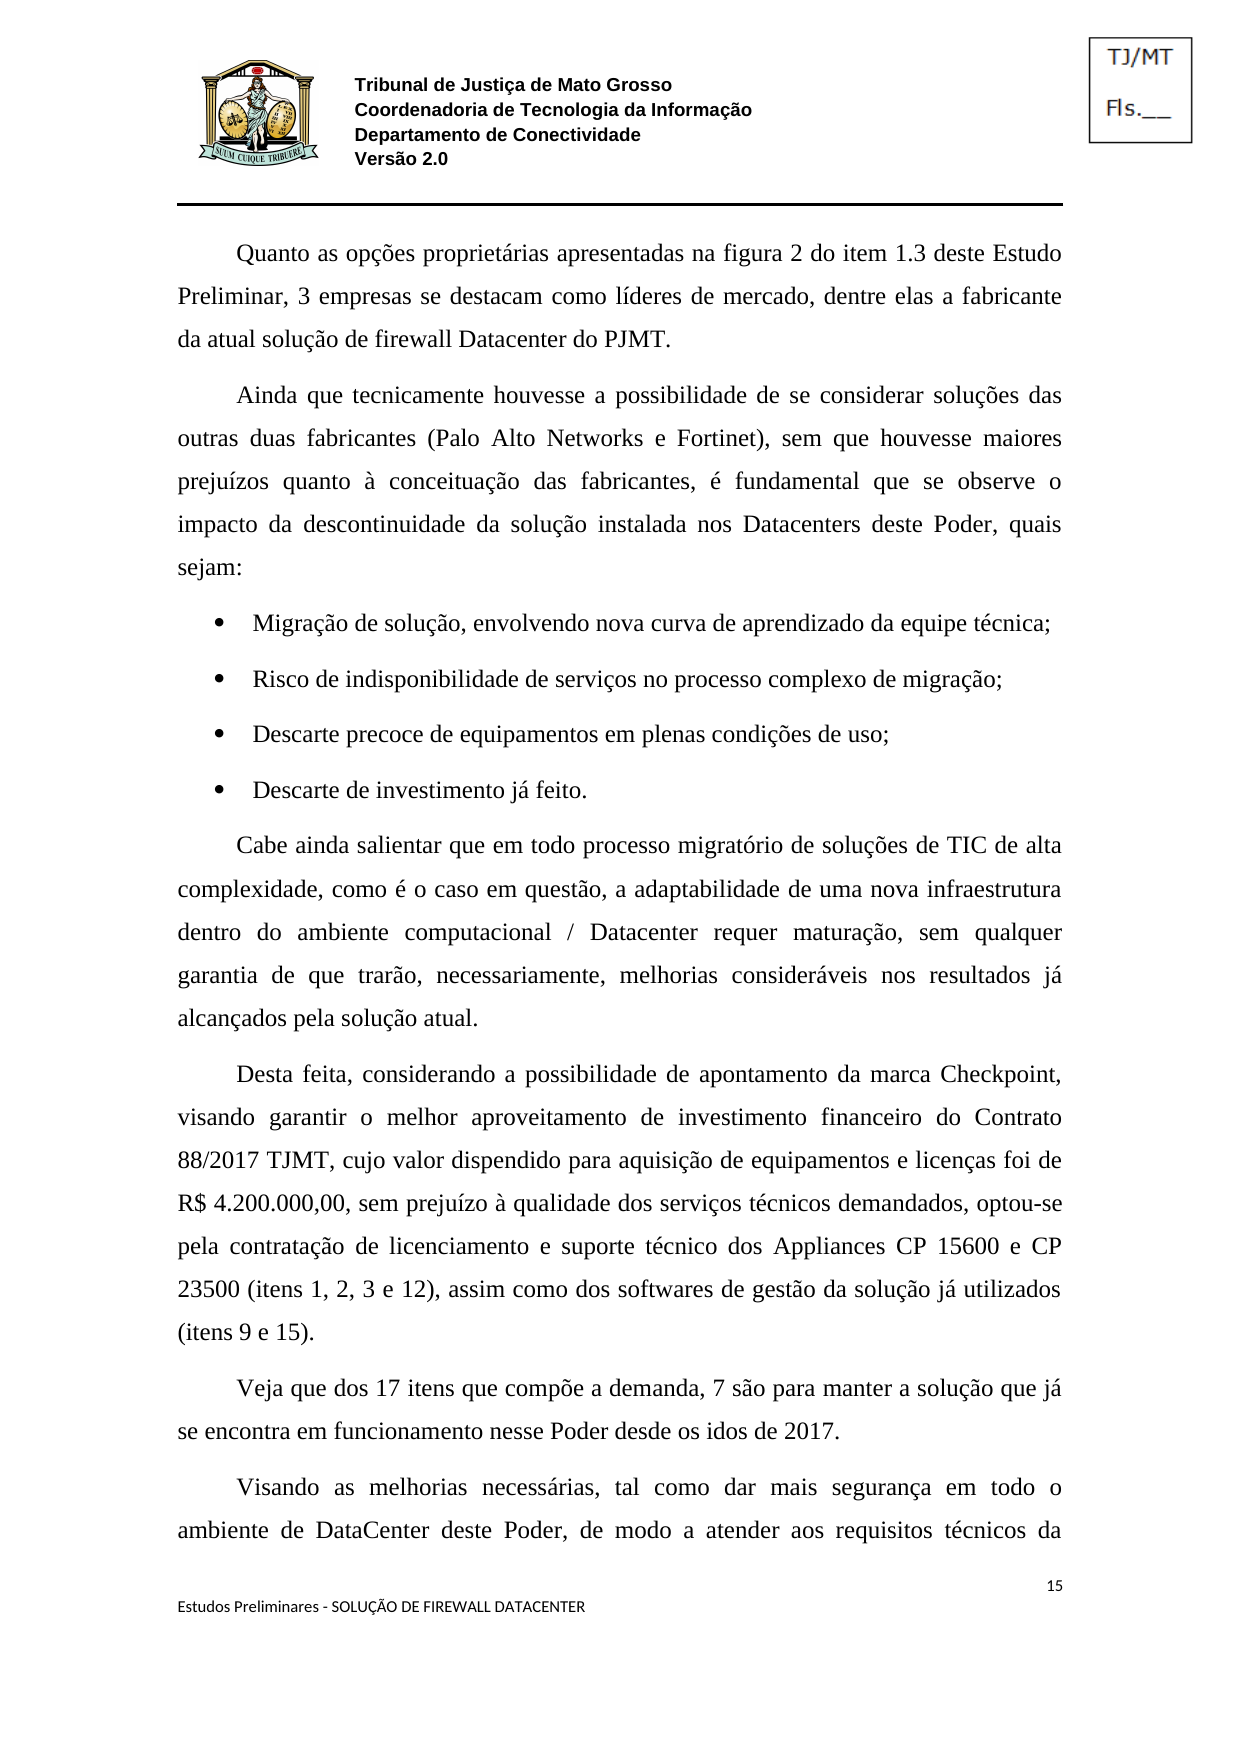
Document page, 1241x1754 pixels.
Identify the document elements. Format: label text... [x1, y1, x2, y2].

picture [1085, 36, 1198, 146]
text Cabe ainda salientar que em todo processo migratório de soluções de TIC de alta complexidade, como é o caso em questão, a adaptabilidade de uma nova infraestrutura dentro do ambiente computacional / Datacenter requer maturação, sem qualquer garantia de que trarão, necessariamente, melhorias consideráveis nos resultados já alcançados pela solução atual. [177, 831, 1063, 1032]
list Migração de solução, envolvendo nova curva de aprendizado da equipe técnica; [215, 608, 1063, 637]
list Descarte de investimento já feito. [215, 775, 1063, 804]
text Veja que dos 17 itens que compõe a demanda, 7 são para manter a solução que já se encontra em funcionamento nesse Poder desde os idos de 2017. [177, 1373, 1063, 1445]
picture [198, 60, 319, 166]
text Desta feita, considerando a possibilidade de apontamento da marca Checkpoint, visando garantir o melhor aproveitamento de investimento financeiro do Contrato 88/2017 TJMT, cujo valor dispendido para aquisição de equipamentos e licenças foi de R$ 4.200.000,00, sem prejuízo à qualidade dos serviços técnicos demandados, optou-se pela contratação de licenciamento e suporte técnico dos Appliances CP 15600 e CP 23500 (itens 1, 2, 3 e 12), assim como dos softwares de gestão da solução já utilizados (itens 9 e 15). [177, 1059, 1063, 1346]
list Descarte precoce de equipamentos em plenas condições de uso; [215, 719, 1063, 748]
list Risco de indisponibilidade de serviços no processo complexo de migração; [215, 664, 1063, 692]
text Ainda que tecnicamente houvesse a possibilidade de se considerar soluções das outras duas fabricantes (Palo Alto Networks e Fortinet), sem que houvesse maiores prejuízos quanto à conceituação das fabricantes, é fundamental que se observe o impacto da descontinuidade da solução instalada nos Datacenters deste Poder, quais sejam: [177, 380, 1063, 581]
text Quanto as opções proprietárias apresentadas na figura 2 do item 1.3 deste Estudo Preliminar, 3 empresas se destacam como líderes de mercado, dentre elas a fabricante da atual solução de firewall Datacenter do PJMT. [177, 238, 1063, 353]
